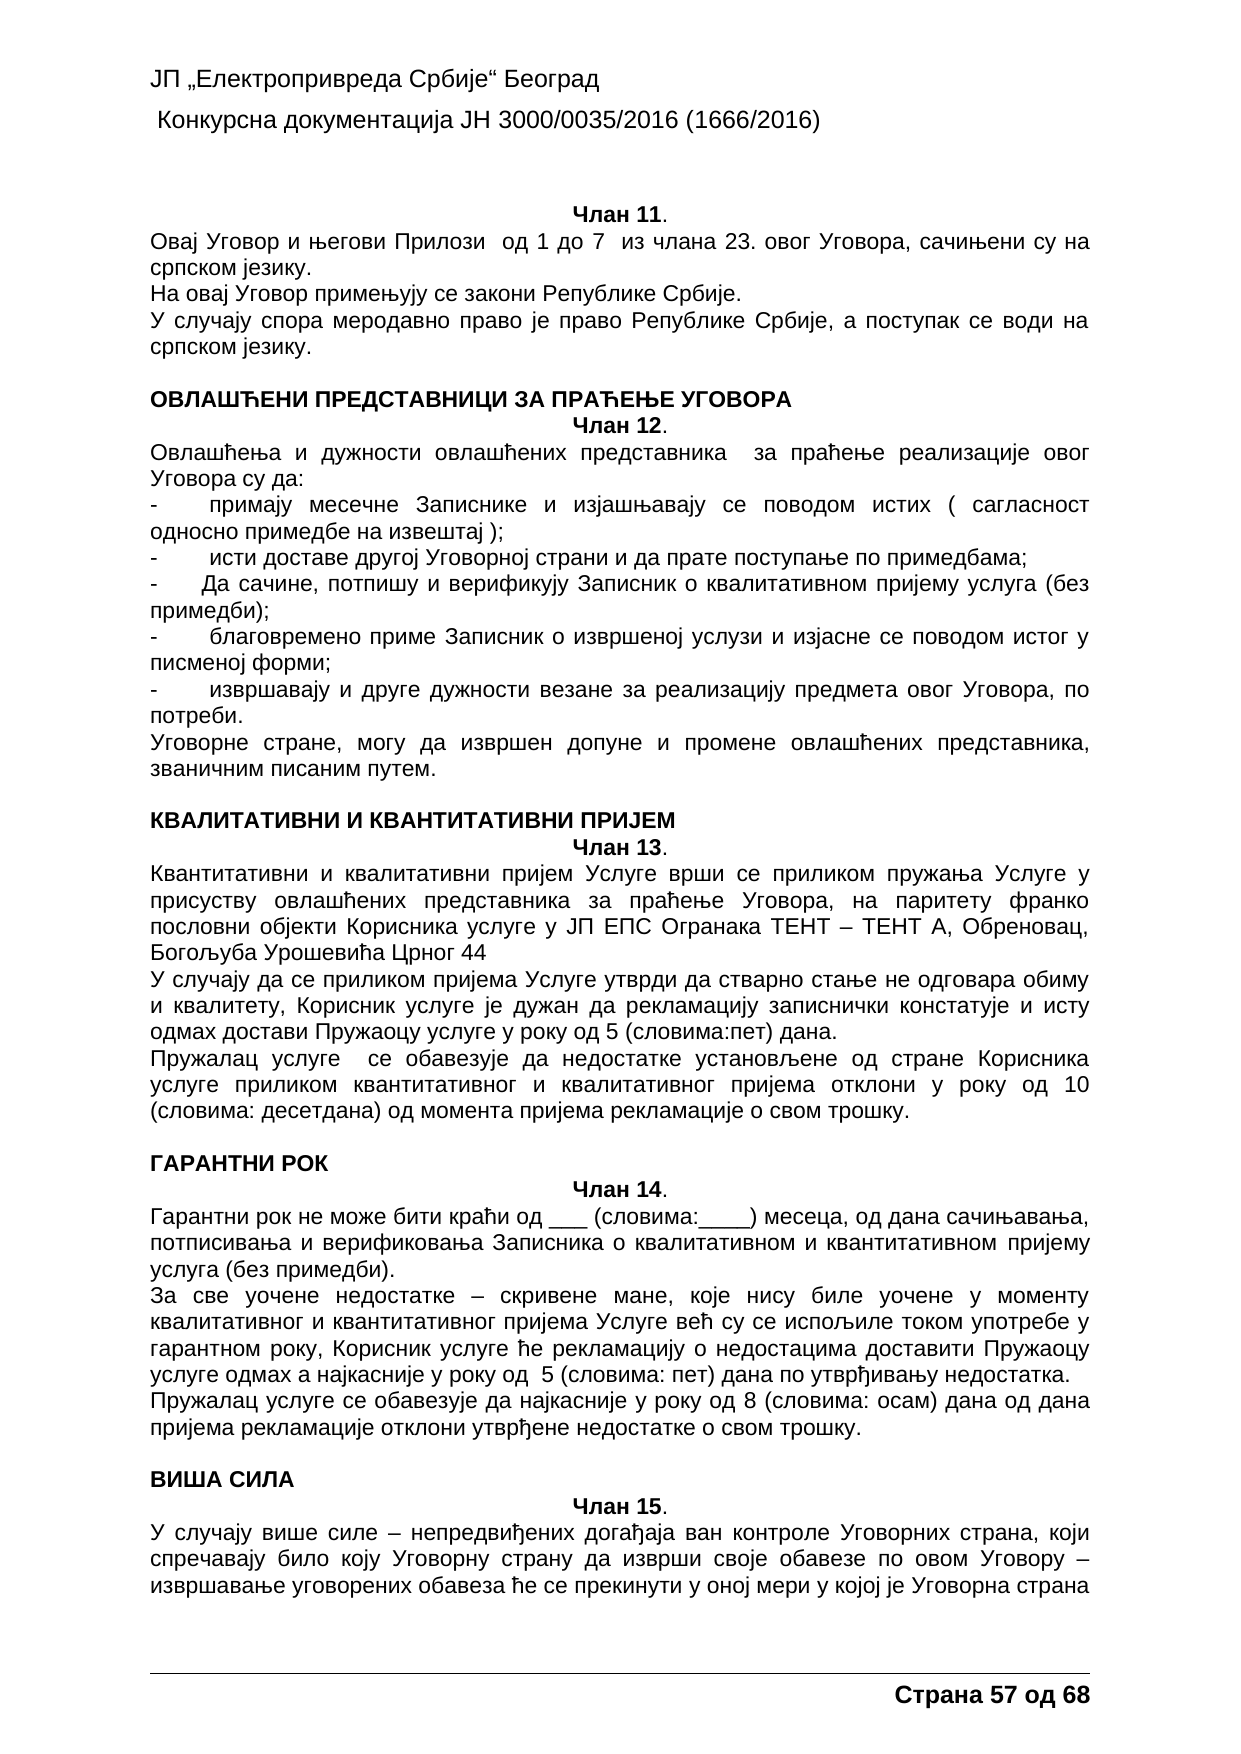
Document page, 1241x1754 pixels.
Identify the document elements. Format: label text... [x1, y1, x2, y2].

text Члан 13. [150, 834, 1090, 860]
text У случају да се приликом пријема Услуге утврди да стварно стање не одговара обиму и квалитету, Корисник услуге је дужан да рекламацију записнички констатује и исту одмах достави Пружаоцу услуге у року од 5 (словима:пет) дана. [150, 966, 1090, 1045]
text Овлашћења и дужности овлашћених представника за праћење реализације овог Уговора су да: [150, 438, 1090, 491]
text Члан 14. [150, 1176, 1090, 1203]
text Члан 12. [150, 412, 1090, 438]
text Овај Уговор и његови Прилози од 1 до 7 из члана 23. овог Уговора, сачињени су на српском језику. [150, 228, 1090, 280]
text ОВЛАШЋЕНИ ПРЕДСТАВНИЦИ ЗА ПРАЋЕЊЕ УГОВОРА [150, 386, 1090, 412]
text Члан 15. [150, 1493, 1090, 1519]
text Квантитативни и квалитативни пријем Услуге врши се приликом пружања Услуге у присуству овлашћених представника за праћење Уговора, на паритету франко пословни објекти Корисника услуге у ЈП ЕПС Огранака ТЕНТ – ТЕНТ А, Обреновац, Богољуба Урошевића Црног 44 [150, 860, 1090, 966]
text Члан 11. [150, 201, 1090, 228]
text У случају спора меродавно право је право Републике Србије, а поступак се води на српском језику. [150, 307, 1090, 359]
text ВИША СИЛА [150, 1466, 1090, 1493]
text Гарантни рок не може бити краћи од ___ (словима:____) месеца, од дана сачињавања, потписивања и верификовања Записника о квалитативном и квантитативном пријему услуга (без примедби). [150, 1203, 1090, 1282]
text ГАРАНТНИ РОК [150, 1150, 1090, 1176]
text На овај Уговор примењују се закони Републике Србије. [150, 280, 1090, 307]
text Уговорне стране, могу да извршен допуне и промене овлашћених представника, званичним писаним путем. [150, 728, 1090, 781]
text - извршавају и друге дужности везане за реализацију предмета овог Уговора, по потреби. [150, 676, 1090, 728]
text - благовремено приме Записник о извршеној услузи и изјасне се поводом истог у писменој форми; [150, 623, 1090, 676]
text - примају месечне Записнике и изјашњавају се поводом истих ( сагласност односно примедбе на извештај ); [150, 491, 1090, 544]
text - исти доставе другој Уговорној страни и да прате поступање по примедбама; [150, 544, 1090, 570]
text Пружалац услуге се обавезује да недостатке установљене од стране Корисника услуге приликом квантитативног и квалитативног пријема отклони у року од 10 (словима: десетдана) од момента пријема рекламације о свом трошку. [150, 1045, 1090, 1124]
text Пружалац услуге се обавезује да најкасније у року од 8 (словима: осам) дана од дана пријема рекламације отклони утврђене недостатке о свом трошку. [150, 1387, 1090, 1440]
text За све уочене недостатке – скривене мане, које нису биле уочене у моменту квалитативног и квантитативног пријема Услуге већ су се испољиле током употребе у гарантном року, Корисник услуге ће рекламацију о недостацима доставити Пружаоцу услуге одмах а најкасније у року од 5 (словима: пет) дана по утврђивању недостатка. [150, 1282, 1090, 1387]
text КВАЛИТАТИВНИ И КВАНТИТАТИВНИ ПРИЈЕМ [150, 807, 1090, 834]
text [150, 1519, 1090, 1598]
text - Да сачине, потпишу и верификују Записник о квалитативном пријему услуга (без примедби); [150, 570, 1090, 623]
